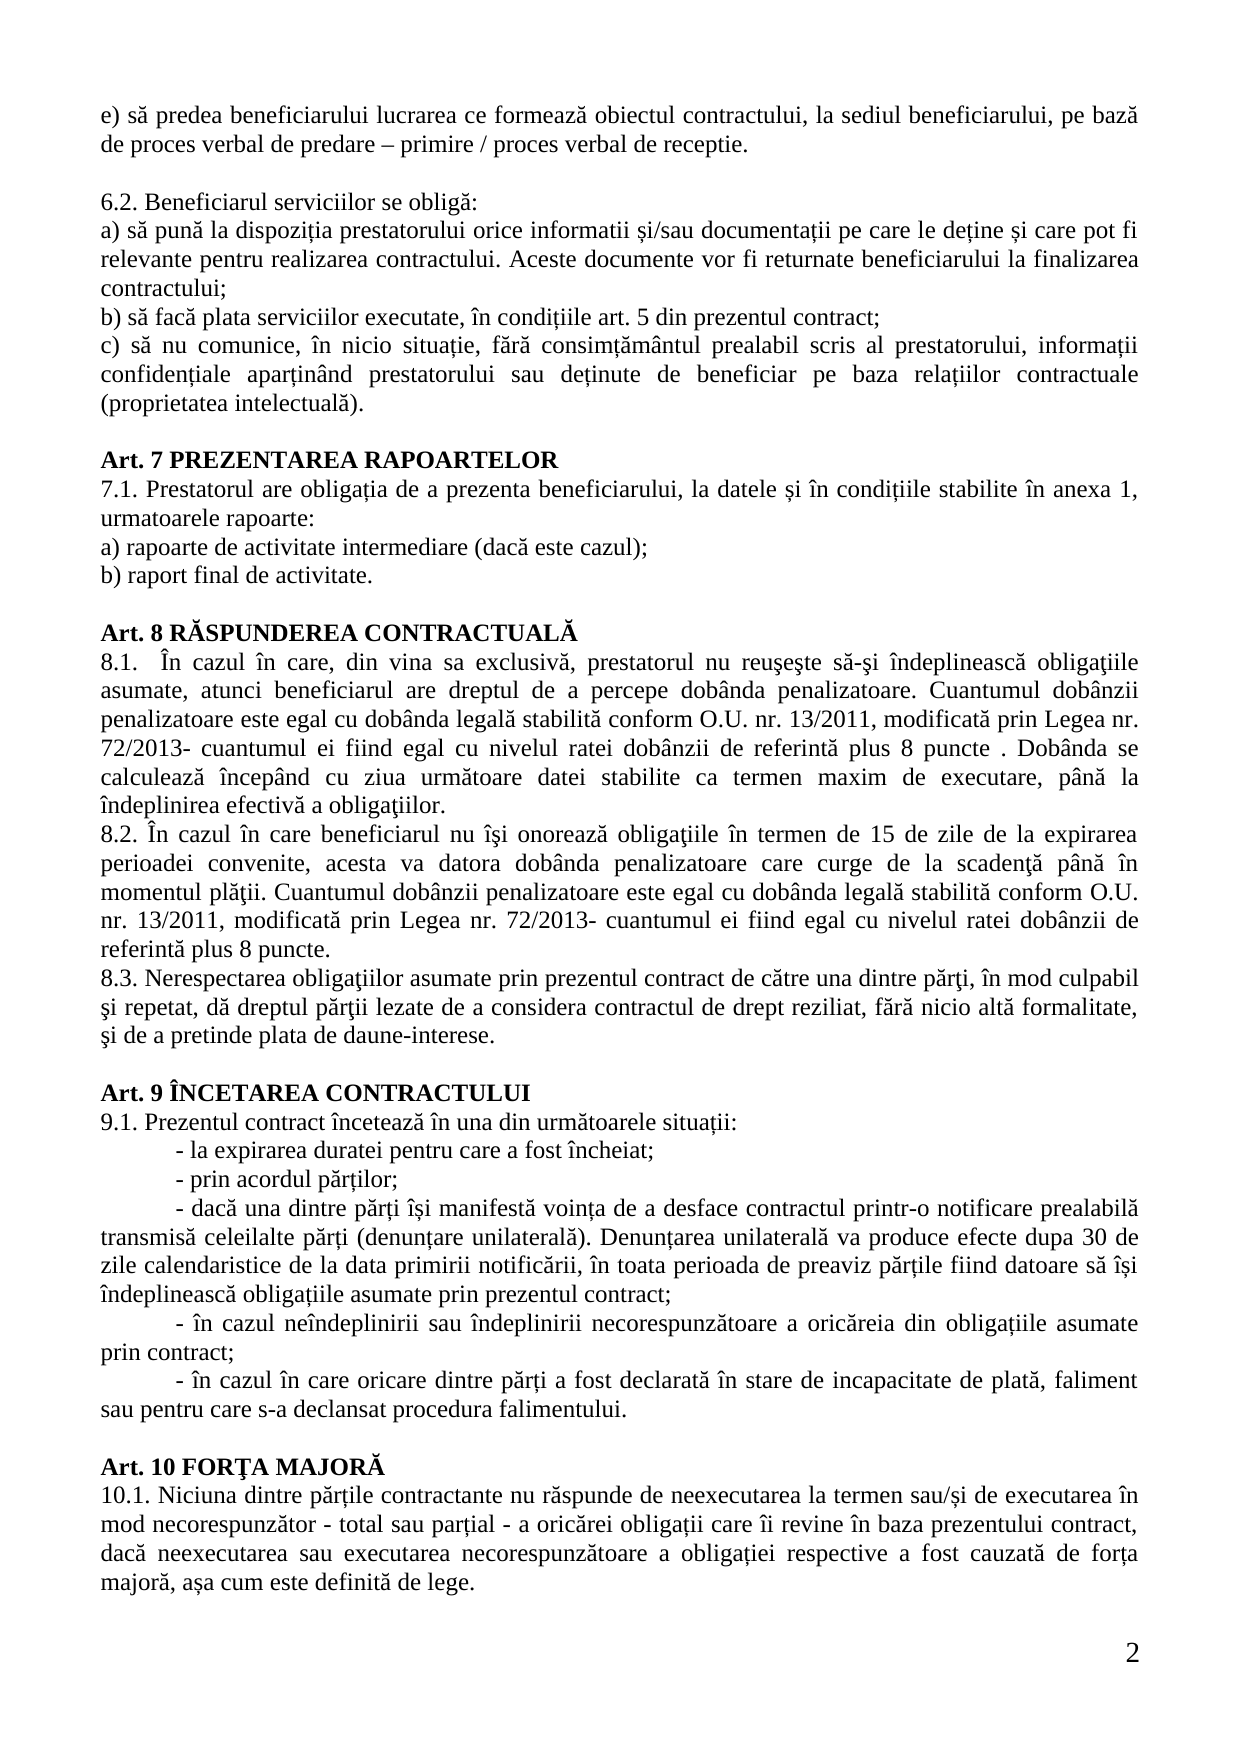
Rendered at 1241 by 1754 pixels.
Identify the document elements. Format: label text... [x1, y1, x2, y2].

text 8.1. În cazul în care, din vina sa exclusivă, prestatorul nu reuşeşte să-şi îndeplinească obligaţiile asumate, atunci beneficiarul are dreptul de a percepe dobânda penalizatoare. Cuantumul dobânzii penalizatoare este egal cu dobânda legală stabilită conform O.U. nr. 13/2011, modificată prin Legea nr. 72/2013- cuantumul ei fiind egal cu nivelul ratei dobânzii de referintă plus 8 puncte . Dobânda se calculează începând cu ziua următoare datei stabilite ca termen maxim de executare, până la îndeplinirea efectivă a obligaţiilor. [100, 647, 1140, 819]
text - prin acordul părților; [100, 1164, 1140, 1193]
text - în cazul neîndeplinirii sau îndeplinirii necorespunzătoare a oricăreia din obligațiile asumate prin contract; [100, 1308, 1140, 1365]
text 7.1. Prestatorul are obligația de a prezenta beneficiarului, la datele și în condițiile stabilite în anexa 1, urmatoarele rapoarte: [100, 474, 1140, 532]
text 8.2. În cazul în care beneficiarul nu îşi onorează obligaţiile în termen de 15 de zile de la expirarea perioadei convenite, acesta va datora dobânda penalizatoare care curge de la scadenţă până în momentul plăţii. Cuantumul dobânzii penalizatoare este egal cu dobânda legală stabilită conform O.U. nr. 13/2011, modificată prin Legea nr. 72/2013- cuantumul ei fiind egal cu nivelul ratei dobânzii de referintă plus 8 puncte. [100, 819, 1140, 963]
text 9.1. Prezentul contract încetează în una din următoarele situații: [100, 1107, 1140, 1135]
text - la expirarea duratei pentru care a fost încheiat; [100, 1135, 1140, 1164]
text b) raport final de activitate. [100, 560, 1140, 589]
text Art. 8 RĂSPUNDEREA CONTRACTUALĂ [100, 618, 1140, 647]
text Art. 10 FORŢA MAJORĂ [100, 1452, 1140, 1480]
text a) rapoarte de activitate intermediare (dacă este cazul); [100, 532, 1140, 560]
text - dacă una dintre părți își manifestă voința de a desface contractul printr-o notificare prealabilă transmisă celeilalte părți (denunțare unilaterală). Denunțarea unilaterală va produce efecte dupa 30 de zile calendaristice de la data primirii notificării, în toata perioada de preaviz părțile fiind datoare să își îndeplinească obligațiile asumate prin prezentul contract; [100, 1193, 1140, 1308]
text 6.2. Beneficiarul serviciilor se obligă: [100, 187, 1140, 215]
text b) să facă plata serviciilor executate, în condițiile art. 5 din prezentul contract; [100, 302, 1140, 330]
text 10.1. Niciuna dintre părțile contractante nu răspunde de neexecutarea la termen sau/și de executarea în mod necorespunzător - total sau parțial - a oricărei obligații care îi revine în baza prezentului contract, dacă neexecutarea sau executarea necorespunzătoare a obligației respective a fost cauzată de forța majoră, așa cum este definită de lege. [100, 1480, 1140, 1595]
text 8.3. Nerespectarea obligaţiilor asumate prin prezentul contract de către una dintre părţi, în mod culpabil şi repetat, dă dreptul părţii lezate de a considera contractul de drept reziliat, fără nicio altă formalitate, şi de a pretinde plata de daune-interese. [100, 963, 1140, 1049]
text e) să predea beneficiarului lucrarea ce formează obiectul contractului, la sediul beneficiarului, pe bază de proces verbal de predare – primire / proces verbal de receptie. [100, 100, 1140, 158]
text a) să pună la dispoziția prestatorului orice informatii și/sau documentații pe care le deține și care pot fi relevante pentru realizarea contractului. Aceste documente vor fi returnate beneficiarului la finalizarea contractului; [100, 215, 1140, 302]
text Art. 9 ÎNCETAREA CONTRACTULUI [100, 1078, 1140, 1107]
text Art. 7 PREZENTAREA RAPOARTELOR [100, 445, 1140, 474]
text c) să nu comunice, în nicio situație, fără consimțământul prealabil scris al prestatorului, informații confidențiale aparținând prestatorului sau deținute de beneficiar pe baza relațiilor contractuale (proprietatea intelectuală). [100, 330, 1140, 417]
text - în cazul în care oricare dintre părți a fost declarată în stare de incapacitate de plată, faliment sau pentru care s-a declansat procedura falimentului. [100, 1365, 1140, 1423]
